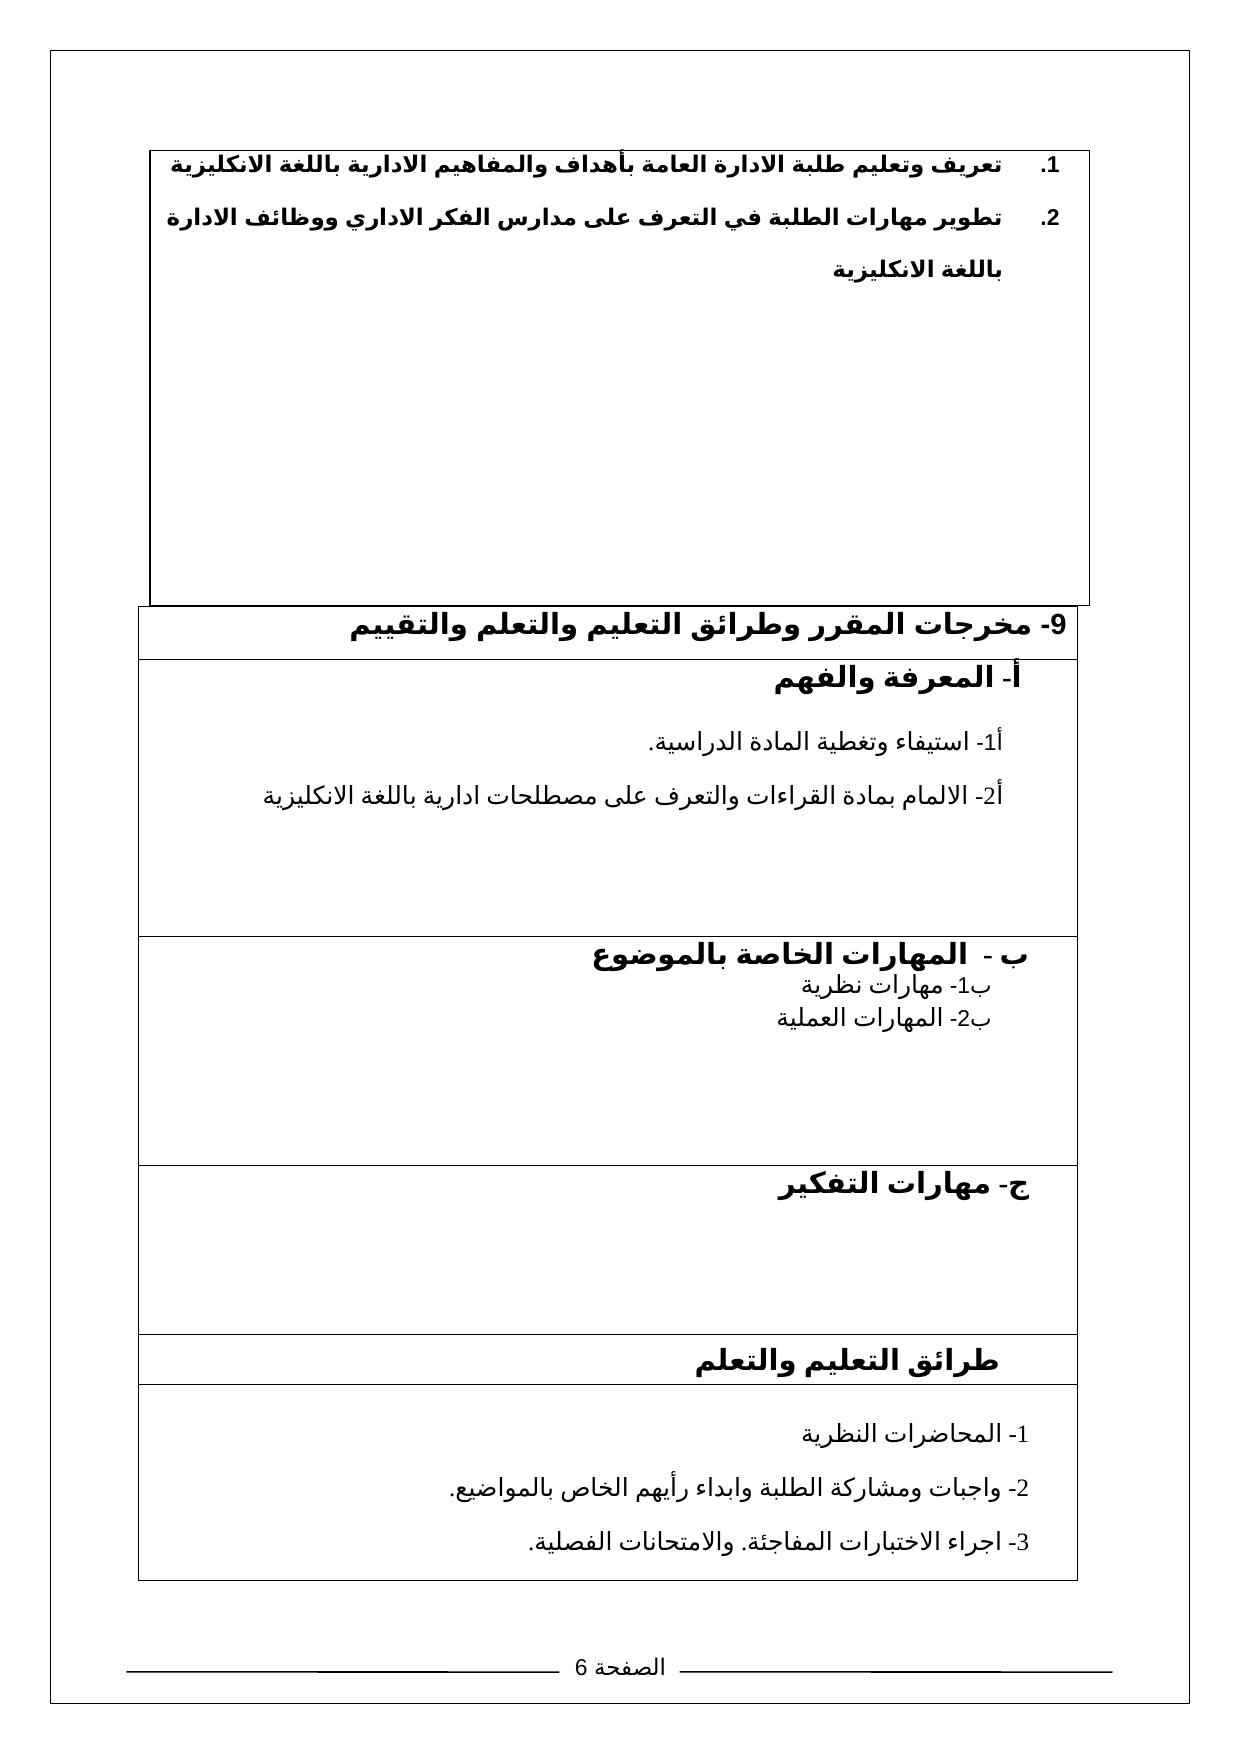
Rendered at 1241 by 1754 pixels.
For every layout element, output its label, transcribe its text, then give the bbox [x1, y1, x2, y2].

table_cell أ- المعرفة والفهم أ1- استيفاء وتغطية المادة الدراسية. أ2- الالمام بمادة القراءات والتعرف على مصطلحات ادارية باللغة الانكليزية [139, 660, 1077, 936]
table_cell ب - المهارات الخاصة بالموضوع ب1- مهارات نظرية ب2- المهارات العملية [139, 937, 1077, 1165]
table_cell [139, 1385, 1077, 1580]
table_header 9- مخرجات المقرر وطرائق التعليم والتعلم والتقييم [139, 607, 1077, 659]
table_cell طرائق التعليم والتعلم [139, 1335, 1077, 1384]
table_cell ج- مهارات التفكير [139, 1166, 1077, 1334]
table_cell تعريف وتعليم طلبة الادارة العامة بأهداف والمفاهيم الادارية باللغة الانكليزية تطوير مهارات الطلبة في التعرف على مدارس الفكر الاداري ووظائف الادارة باللغة الانكليزية [151, 151, 1089, 604]
